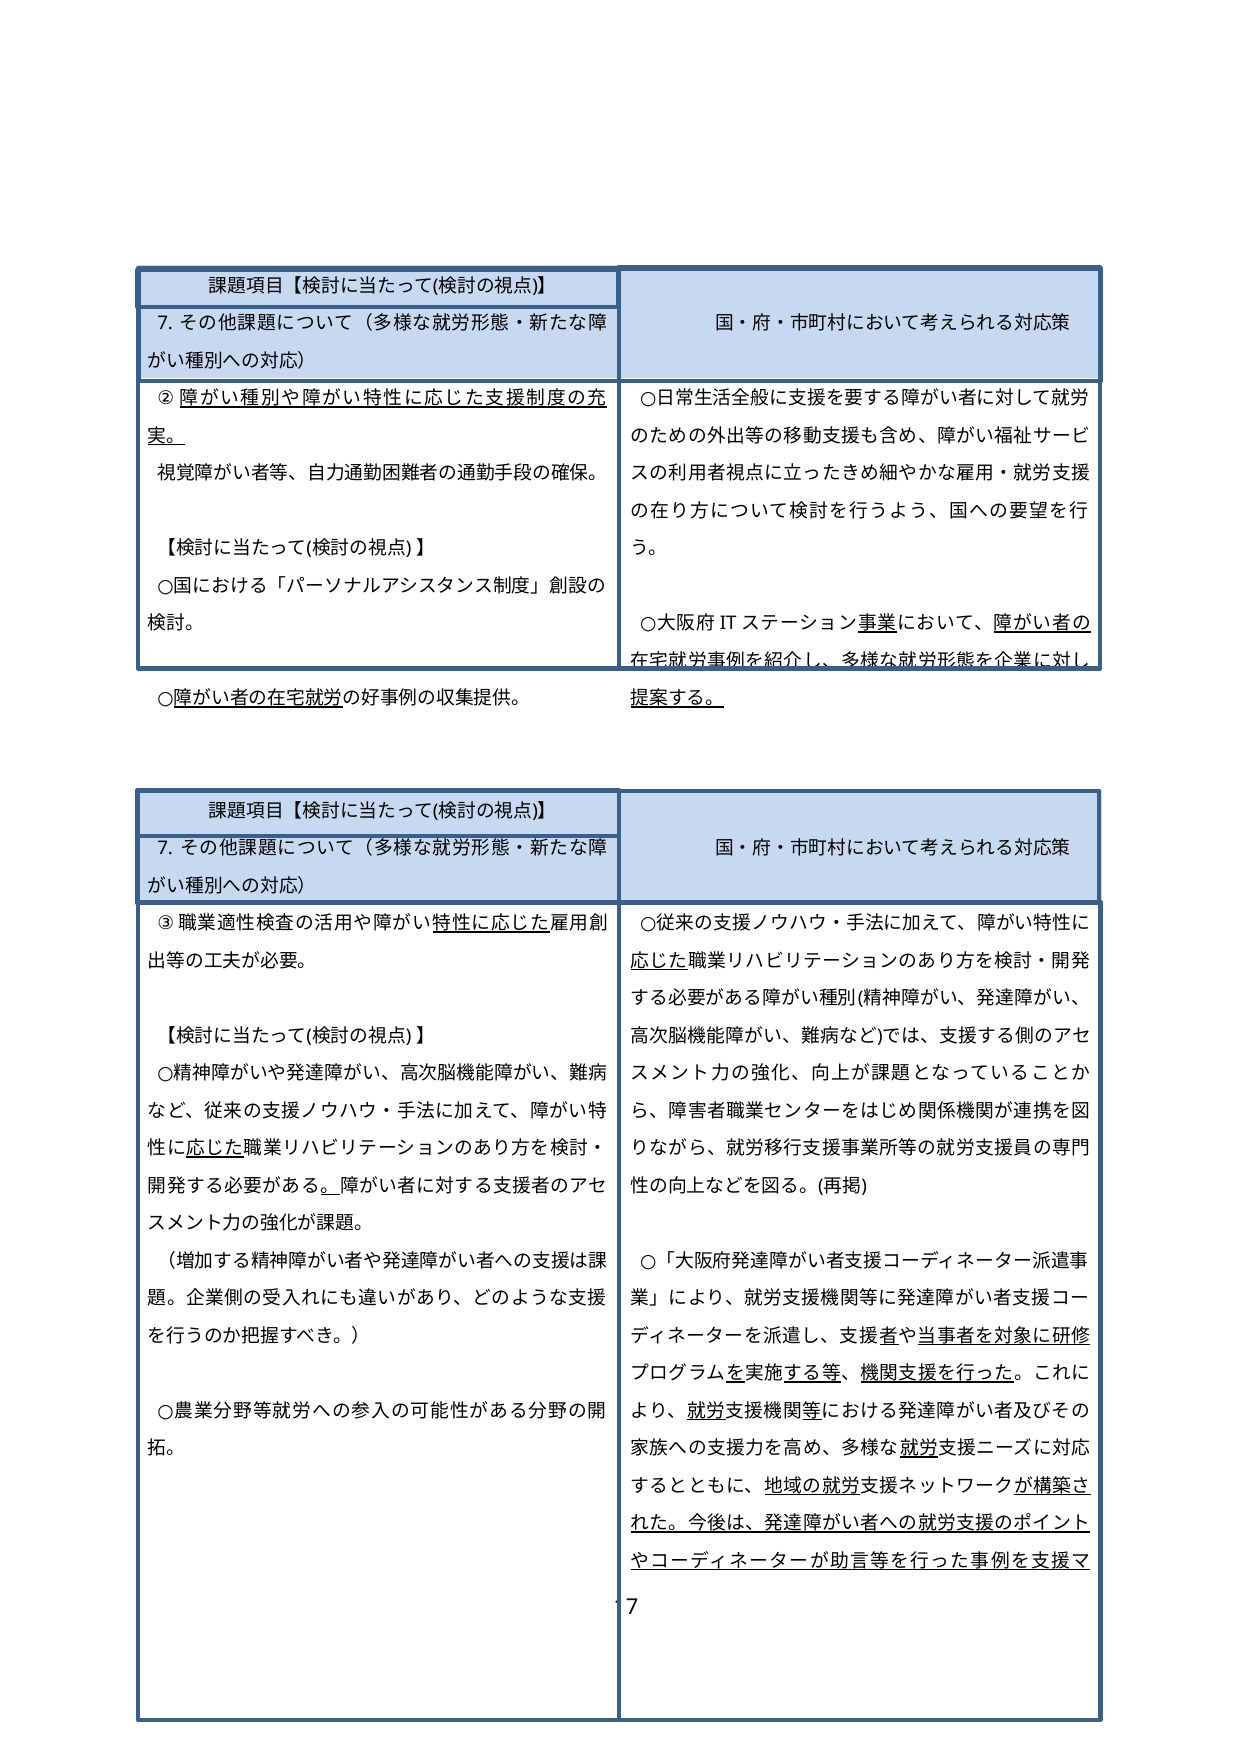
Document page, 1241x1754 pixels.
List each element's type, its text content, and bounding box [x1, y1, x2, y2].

table_header 課題項目【検討に当たって(検討の視点)】 [141, 272, 616, 303]
table_header [621, 793, 1097, 828]
table_cell 7. その他課題について（多様な就労形態・新たな障がい種別への対応） [140, 838, 617, 900]
table_cell 国・府・市町村において考えられる対応策 [621, 303, 1098, 378]
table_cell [140, 905, 617, 1578]
table_cell ②障がい種別や障がい特性に応じた支援制度の充実。 視覚障がい者等、自力通勤困難者の通勤手段の確保。 【検討に当たって(検討の視点) 】 ○国における「パーソナルアシスタンス制度」創設の検討。 ○障がい者の在宅就労の好事例の収集提供。 [140, 383, 617, 666]
table_cell 国・府・市町村において考えられる対応策 [621, 828, 1097, 900]
table_header 課題項目【検討に当たって(検討の視点)】 [140, 793, 617, 828]
table_cell ②障がい種別や障がい特性に応じた支援制度の充実。 視覚障がい者等、自力通勤困難者の通勤手段の確保。 【検討に当たって(検討の視点) 】 ○国における「パーソナルアシスタンス制度」創設の検討。 ○障がい者の在宅就労の好事例の収集提供。 [136, 671, 619, 753]
table_header [621, 271, 1098, 303]
table_cell ○日常生活全般に支援を要する障がい者に対して就労のための外出等の移動支援も含め、障がい福祉サービスの利用者視点に立ったきめ細やかな雇用・就労支援の在り方について検討を行うよう、国への要望を行う。 ○大阪府ITステーション事業において、障がい者の在宅就労事例を紹介し、多様な就労形態を企業に対し提案する。 [619, 671, 1102, 753]
table_cell ○日常生活全般に支援を要する障がい者に対して就労のための外出等の移動支援も含め、障がい福祉サービスの利用者視点に立ったきめ細やかな雇用・就労支援の在り方について検討を行うよう、国への要望を行う。 ○大阪府ITステーション事業において、障がい者の在宅就労事例を紹介し、多様な就労形態を企業に対し提案する。 [621, 383, 1098, 666]
table_cell 7. その他課題について（多様な就労形態・新たな障がい種別への対応） [141, 309, 617, 378]
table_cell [621, 905, 1098, 1578]
